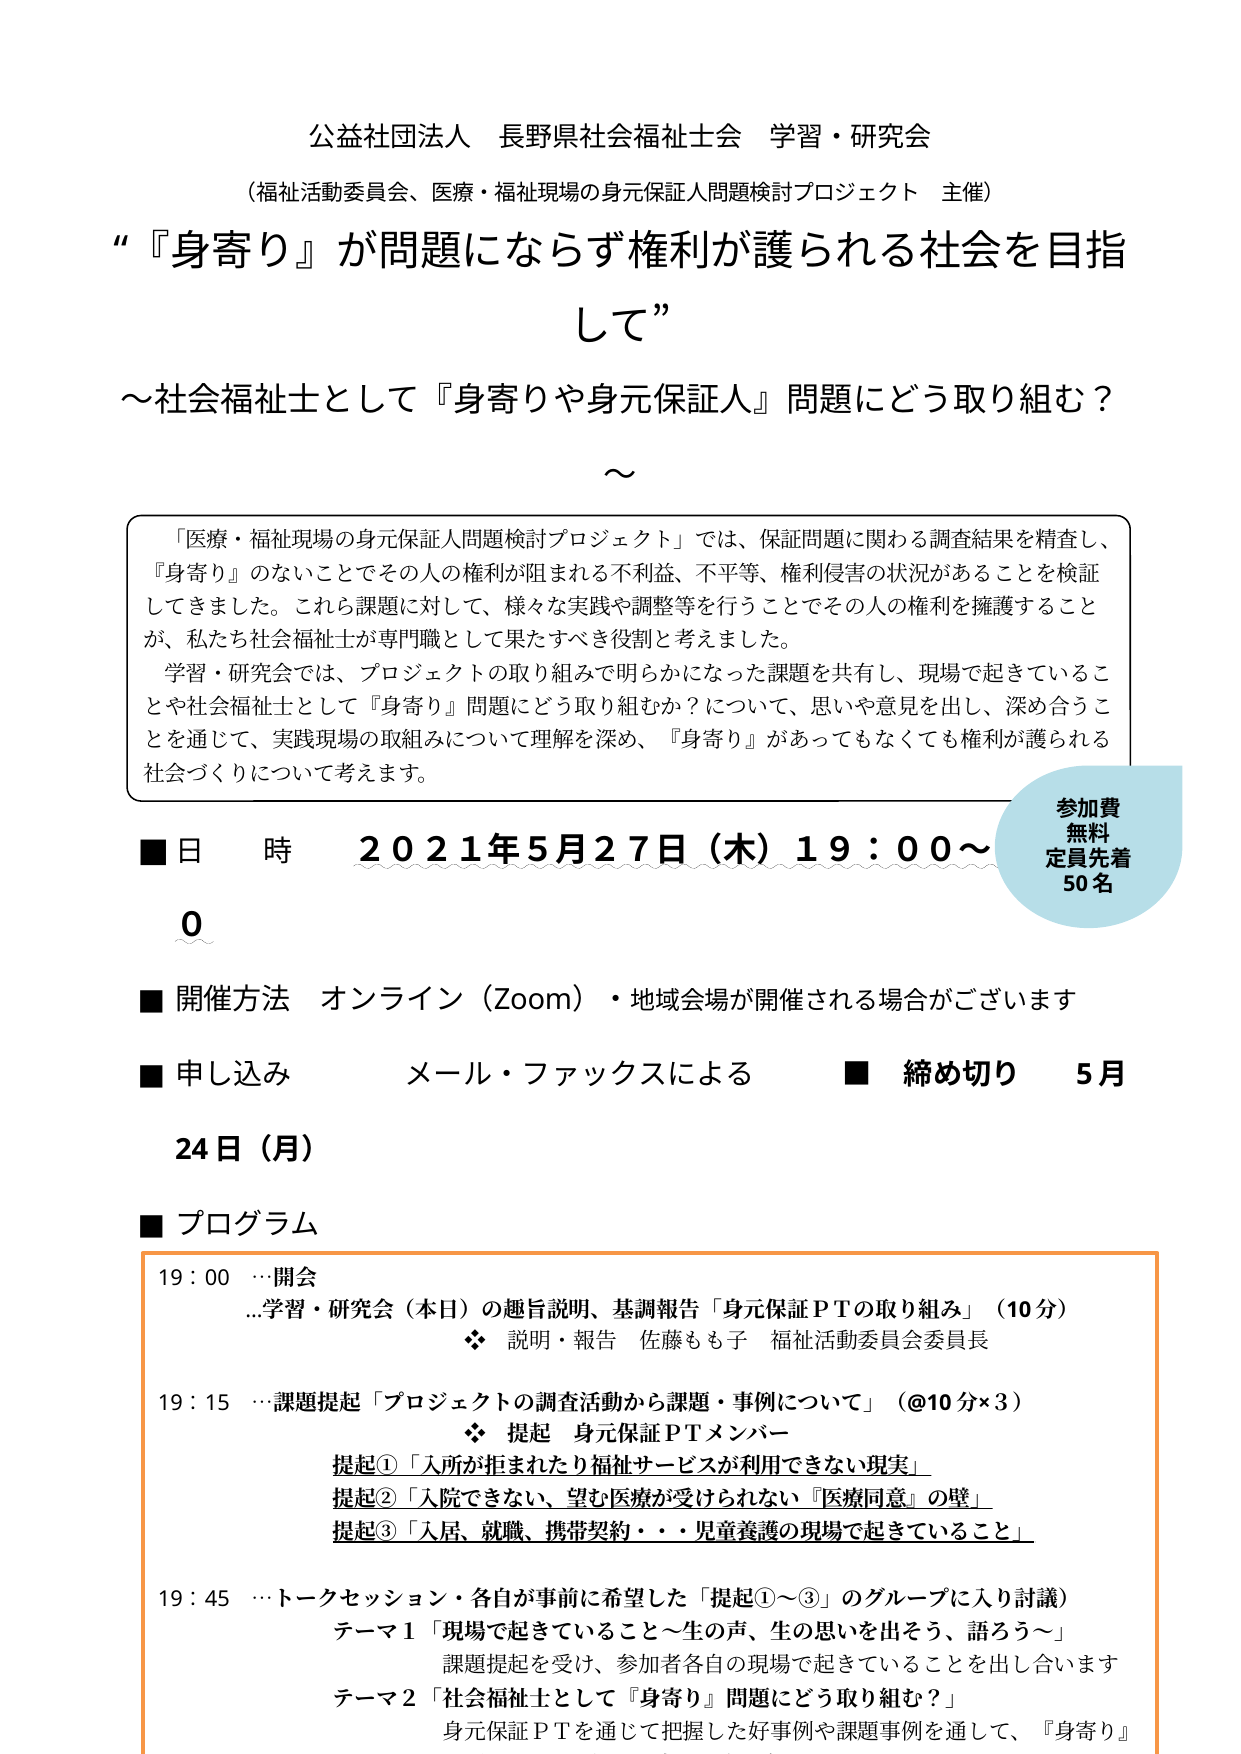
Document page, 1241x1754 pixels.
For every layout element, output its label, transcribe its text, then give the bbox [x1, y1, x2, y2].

subtitle “『身寄り』が問題にならず権利が護られる社会を目指して” [112, 209, 1128, 359]
list 日 時 ２０２１年５月２７日（木）１９：００～２１：００ [137, 809, 1128, 959]
text （福祉活動委員会、医療・福祉現場の身元保証人問題検討プロジェクト 主催） [112, 172, 1128, 209]
subtitle ～社会福祉士として『身寄りや身元保証人』問題にどう取り組む？～ [112, 359, 1128, 509]
list 申し込み メール・ファックスによる ■ 締め切り 5月24日（月） [137, 1034, 1128, 1184]
list プログラム [137, 1184, 1128, 1259]
subtitle 公益社団法人 長野県社会福祉士会 学習・研究会 [112, 97, 1128, 172]
list 開催方法 オンライン（Zoom）・地域会場が開催される場合がございます [137, 959, 1128, 1034]
